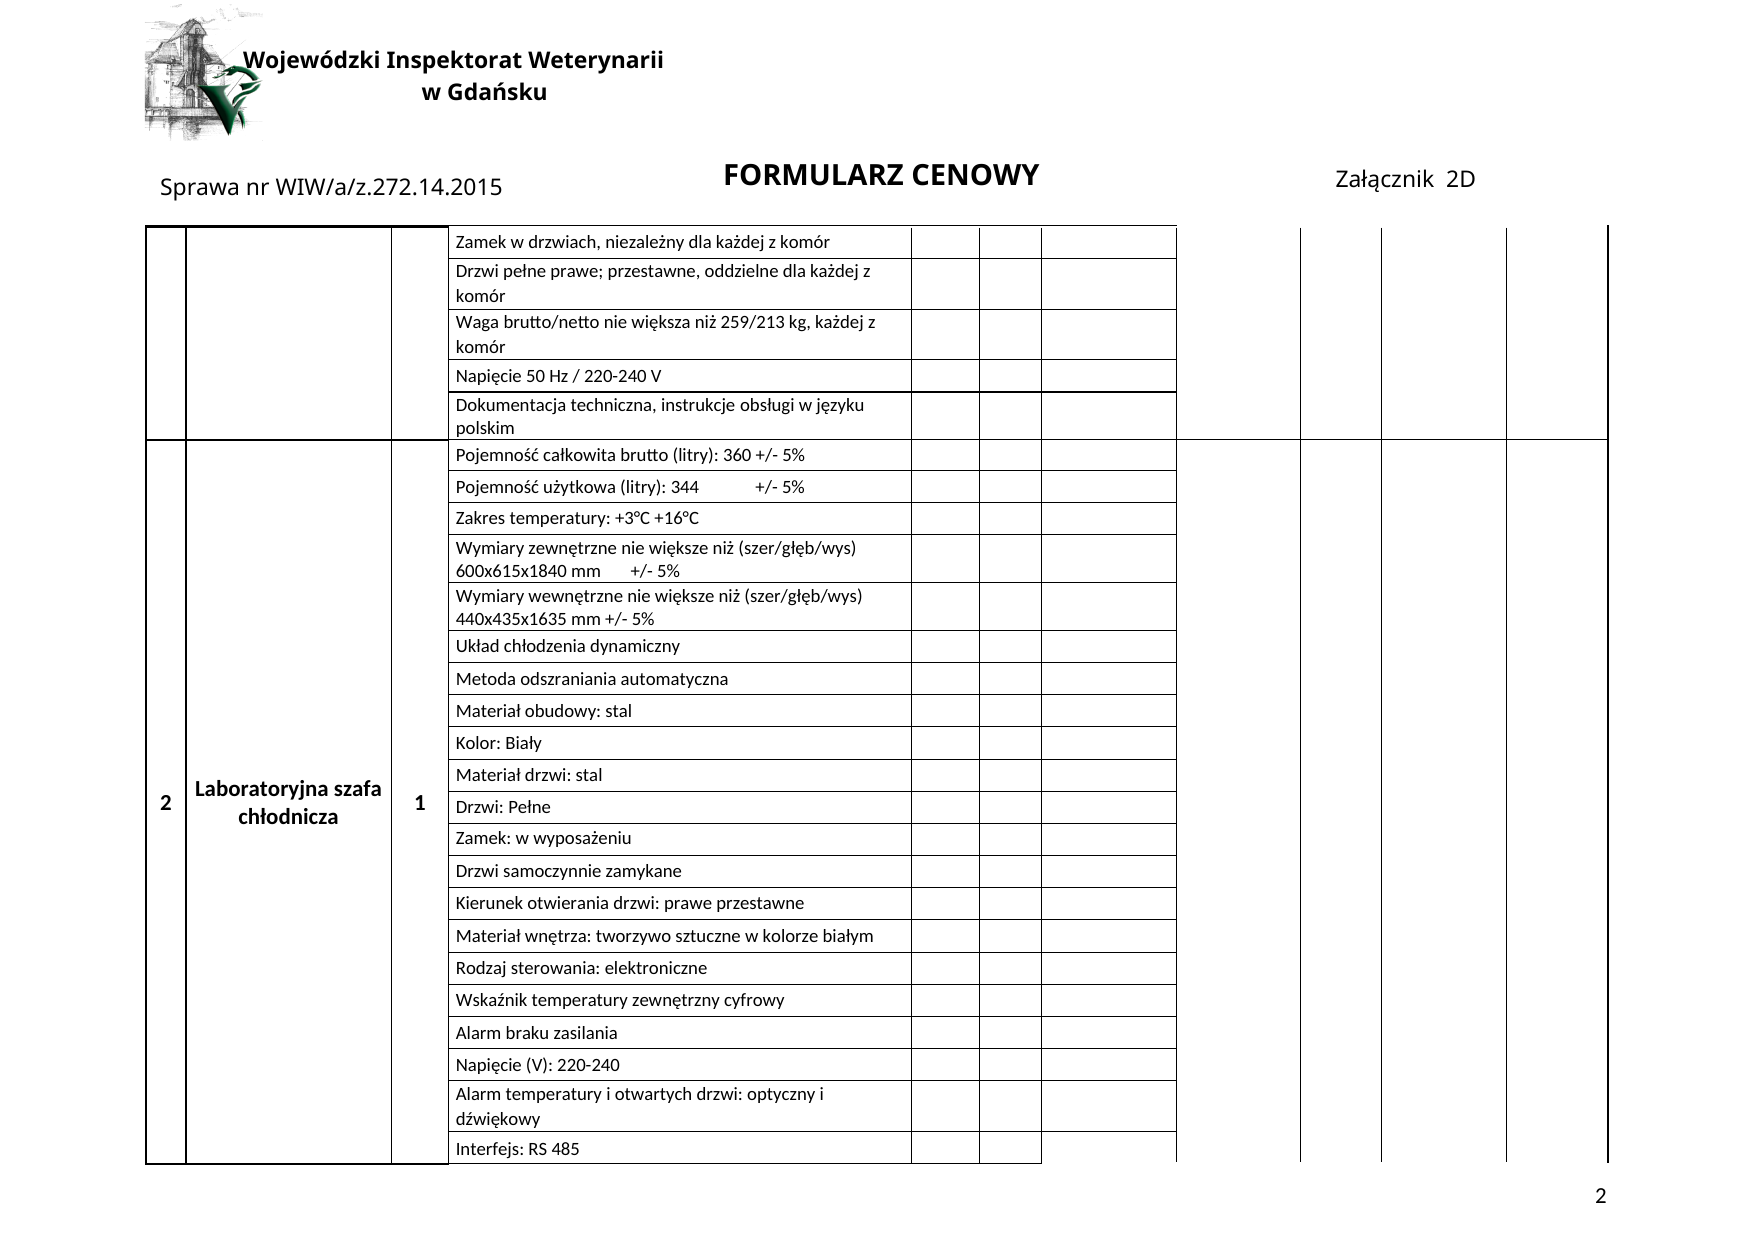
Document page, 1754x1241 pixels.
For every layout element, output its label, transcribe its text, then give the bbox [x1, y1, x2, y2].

table_cell Napięcie (V): 220-240 [449, 1049, 911, 1080]
table_cell [1042, 360, 1176, 391]
table_cell 1 [392, 441, 448, 1163]
table_cell [1042, 1049, 1176, 1080]
table_cell [1042, 471, 1176, 502]
table_cell [979, 226, 1042, 258]
table_cell [980, 695, 1041, 726]
table_cell Wskaźnik temperatury zewnętrzny cyfrowy [449, 985, 911, 1016]
table_cell Materiał obudowy: stal [449, 695, 911, 726]
table_cell [980, 663, 1041, 694]
table_cell [912, 535, 979, 582]
table_cell [1042, 695, 1176, 726]
table_cell [1042, 663, 1176, 694]
table_cell [912, 1017, 979, 1048]
table_cell [1042, 226, 1177, 258]
table_cell [980, 1017, 1041, 1048]
table_cell [912, 1132, 979, 1163]
table_cell [1042, 631, 1176, 662]
table_cell [980, 920, 1041, 952]
table_cell [1301, 440, 1382, 1163]
table_cell [1506, 440, 1607, 1163]
table_cell Kolor: Biały [449, 727, 911, 758]
table_cell Zakres temperatury: +3°C +16°C [449, 503, 911, 534]
table_cell 2 [147, 441, 185, 1163]
table_cell Materiał drzwi: stal [449, 760, 911, 791]
table_cell [1042, 792, 1176, 823]
table_cell Pojemność użytkowa (litry): 344 +/- 5% [449, 471, 911, 502]
table_cell [1042, 760, 1176, 791]
table_cell [912, 663, 979, 694]
table_cell [912, 695, 979, 726]
table_cell [1042, 824, 1176, 855]
table_cell Alarm braku zasilania [449, 1017, 911, 1048]
table_cell [1042, 727, 1176, 758]
table_cell [980, 360, 1041, 391]
table_cell [912, 503, 979, 534]
table_cell [1042, 953, 1176, 984]
table_cell [912, 760, 979, 791]
table_cell [1042, 1081, 1176, 1131]
table_cell Drzwi: Pełne [449, 792, 911, 823]
table_cell [980, 440, 1041, 469]
table_cell [980, 1132, 1041, 1163]
table_cell [912, 360, 979, 391]
table_cell [980, 631, 1041, 662]
table_cell [1382, 440, 1506, 1163]
table_cell [1042, 583, 1176, 630]
table_cell [980, 792, 1041, 823]
table_cell [912, 727, 979, 758]
table_cell Pojemność całkowita brutto (litry): 360 +/- 5% [449, 440, 911, 469]
table_cell Napięcie 50 Hz / 220-240 V [449, 360, 911, 391]
table_cell Drzwi pełne prawe; przestawne, oddzielne dla każdej z komór [449, 259, 911, 308]
table_cell Interfejs: RS 485 [449, 1132, 911, 1163]
table_cell [980, 535, 1041, 582]
table_cell [1042, 503, 1176, 534]
table_cell [980, 953, 1041, 984]
table_cell [912, 824, 979, 855]
table_cell [912, 856, 979, 887]
table_cell [912, 631, 979, 662]
table_cell [1042, 259, 1176, 308]
table_cell [980, 727, 1041, 758]
table_cell Zamek w drzwiach, niezależny dla każdej z komór [449, 226, 912, 258]
table_cell [980, 1081, 1041, 1131]
table_cell Wymiary wewnętrzne nie większe niż (szer/głęb/wys) 440x435x1635 mm +/- 5% [449, 583, 911, 630]
table_cell Dokumentacja techniczna, instrukcje obsługi w języku polskim [449, 393, 911, 439]
table_cell [980, 503, 1041, 534]
table_cell [912, 471, 979, 502]
table_cell [980, 856, 1041, 887]
table_cell [1042, 535, 1176, 582]
table_cell [912, 1081, 979, 1131]
table_cell Kierunek otwierania drzwi: prawe przestawne [449, 888, 911, 919]
table_cell [912, 1049, 979, 1080]
table_cell [1042, 1132, 1177, 1163]
table_cell [912, 888, 979, 919]
table_cell [980, 760, 1041, 791]
table_cell [912, 259, 979, 308]
table_cell [1042, 888, 1176, 919]
table_cell [912, 226, 979, 258]
table_cell [1042, 310, 1176, 359]
table_cell Waga brutto/netto nie większa niż 259/213 kg, każdej z komór [449, 310, 911, 359]
table_cell Układ chłodzenia dynamiczny [449, 631, 911, 662]
table_cell Drzwi samoczynnie zamykane [449, 856, 911, 887]
table_cell [912, 310, 979, 359]
table_cell Zamek: w wyposażeniu [449, 824, 911, 855]
table_cell [1042, 393, 1176, 439]
table_cell Metoda odszraniania automatyczna [449, 663, 911, 694]
table_cell [980, 583, 1041, 630]
table_cell [980, 471, 1041, 502]
table_cell [1042, 1017, 1176, 1048]
table_cell [912, 393, 979, 439]
table_cell [980, 310, 1041, 359]
table_cell [1042, 856, 1176, 887]
table_cell [912, 440, 979, 469]
table_cell [912, 985, 979, 1016]
table_cell [912, 583, 979, 630]
table_cell Laboratoryjna szafa chłodnicza [187, 441, 391, 1163]
table_cell [1042, 985, 1176, 1016]
table_cell Rodzaj sterowania: elektroniczne [449, 953, 911, 984]
table_cell Alarm temperatury i otwartych drzwi: optyczny i dźwiękowy [449, 1081, 911, 1131]
table_cell [912, 953, 979, 984]
table_cell [980, 393, 1041, 439]
table_cell [912, 792, 979, 823]
table_cell [912, 920, 979, 952]
table_cell [980, 824, 1041, 855]
table_cell [980, 888, 1041, 919]
table_cell [1042, 920, 1176, 952]
table_cell [980, 259, 1041, 308]
table_cell [980, 985, 1041, 1016]
table_cell [1042, 440, 1176, 469]
picture [144, 4, 263, 141]
table_cell Wymiary zewnętrzne nie większe niż (szer/głęb/wys) 600x615x1840 mm +/- 5% [449, 535, 911, 582]
table_cell [980, 1049, 1041, 1080]
table_cell [1177, 440, 1301, 1163]
table_cell Materiał wnętrza: tworzywo sztuczne w kolorze białym [449, 920, 911, 952]
